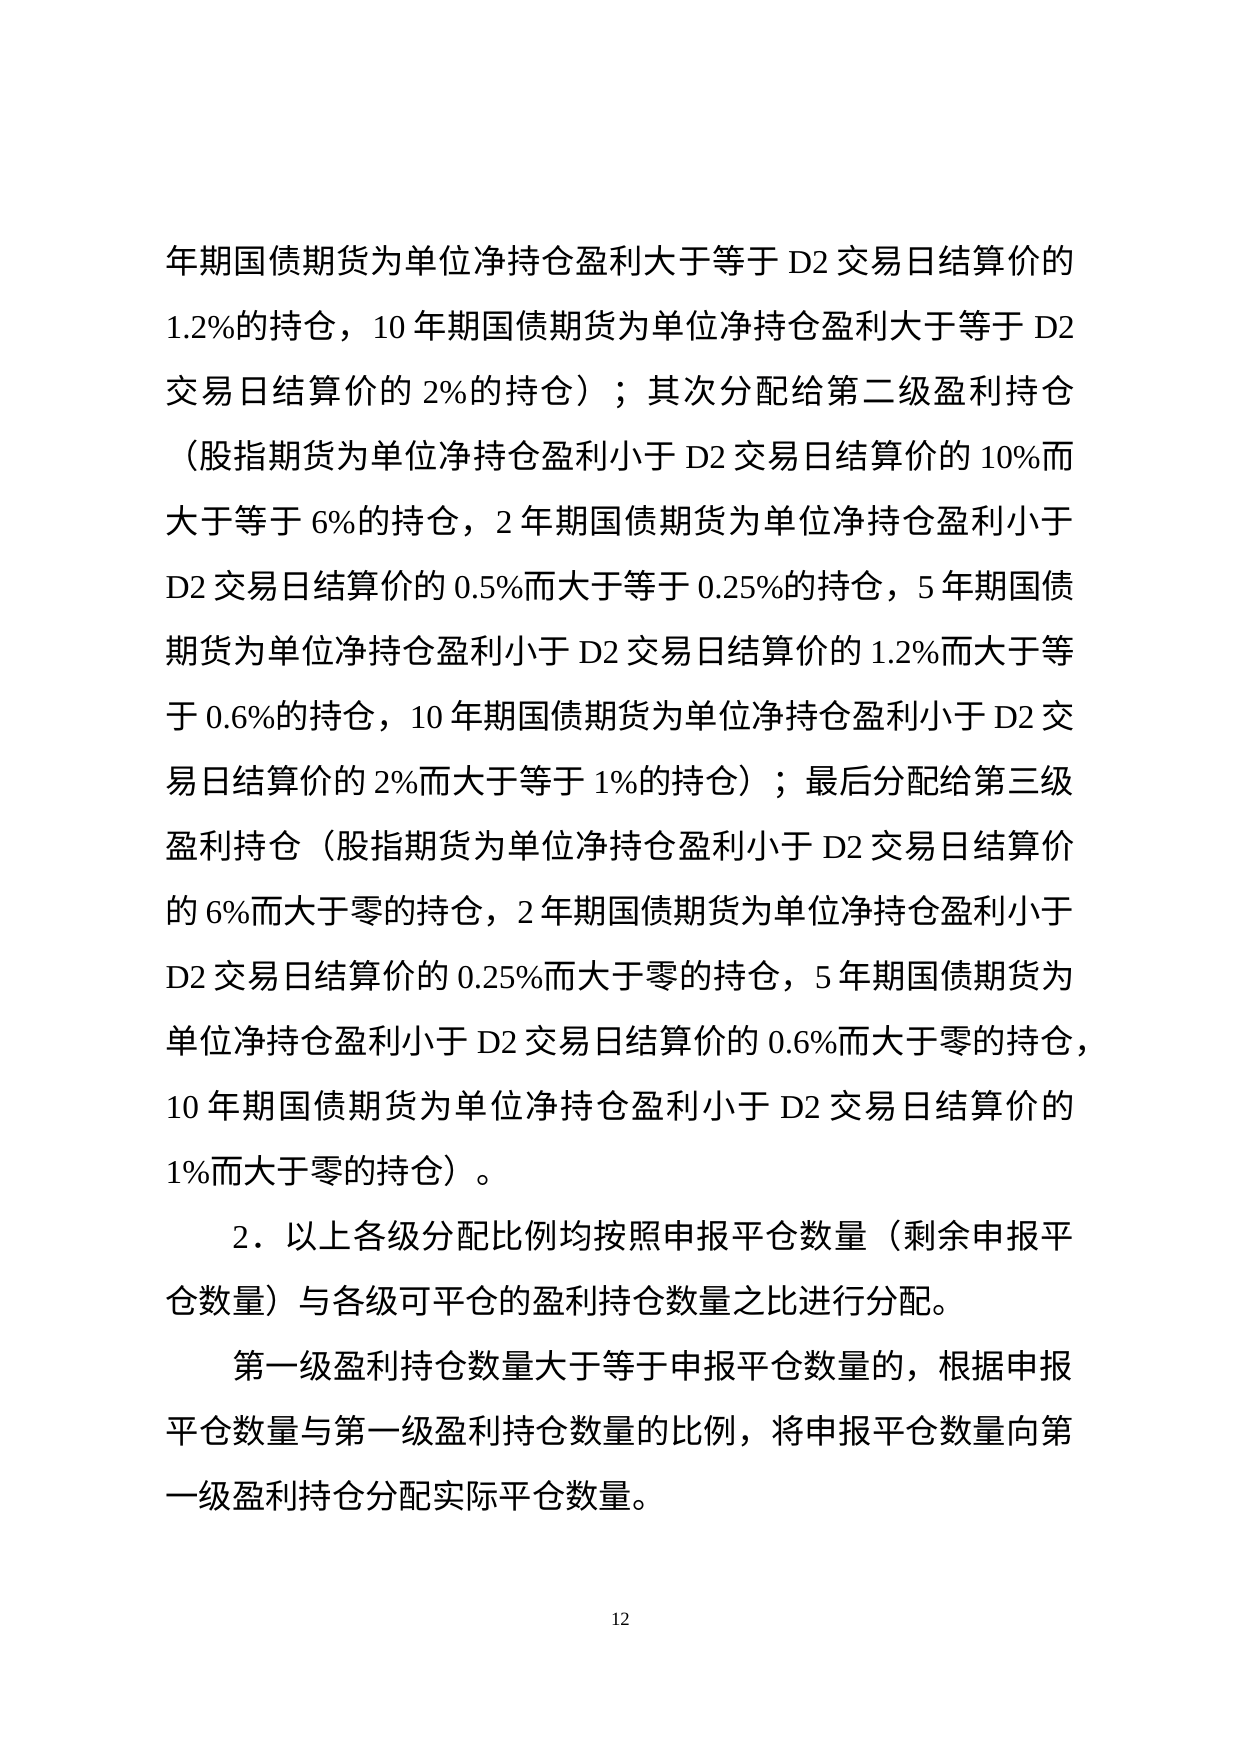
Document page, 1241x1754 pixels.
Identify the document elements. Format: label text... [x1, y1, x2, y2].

text 第一级盈利持仓数量大于等于申报平仓数量的，根据申报平仓数量与第一级盈利持仓数量的比例，将申报平仓数量向第一级盈利持仓分配实际平仓数量。 [165, 1332, 1075, 1527]
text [165, 227, 1075, 1202]
text 2．以上各级分配比例均按照申报平仓数量（剩余申报平仓数量）与各级可平仓的盈利持仓数量之比进行分配。 [165, 1202, 1075, 1332]
